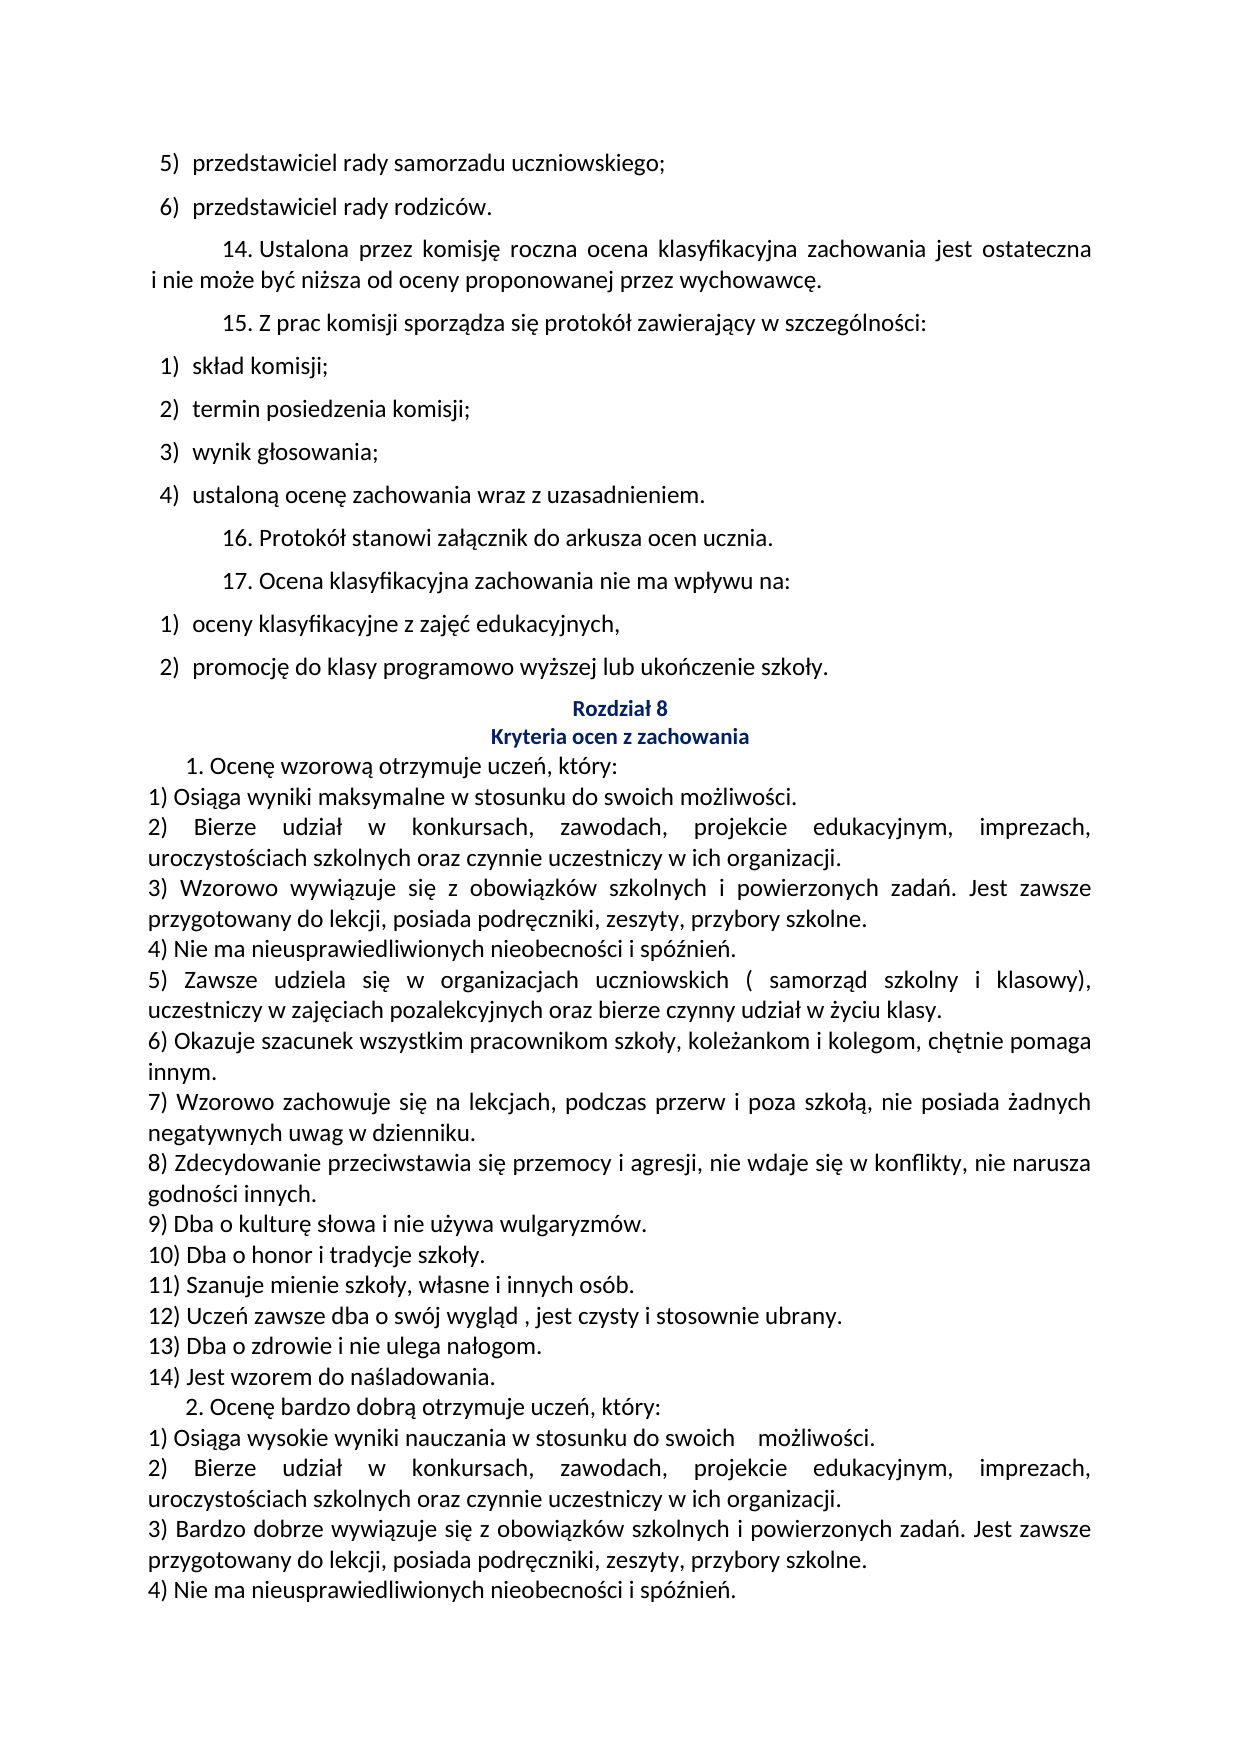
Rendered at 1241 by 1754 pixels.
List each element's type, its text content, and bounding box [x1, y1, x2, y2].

text 9) Dba o kulturę słowa i nie używa wulgaryzmów. [148, 1208, 1093, 1239]
text 7) Wzorowo zachowuje się na lekcjach, podczas przerw i poza szkołą, nie posiada żadnych negatywnych uwag w dzienniku. [148, 1086, 1093, 1147]
list ustaloną ocenę zachowania wraz z uzasadnieniem. [159, 479, 1093, 510]
text 2. Ocenę bardzo dobrą otrzymuje uczeń, który: [185, 1391, 1093, 1422]
list skład komisji; [159, 350, 1093, 381]
text 1. Ocenę wzorową otrzymuje uczeń, który: [185, 750, 1093, 781]
list wynik głosowania; [159, 436, 1093, 467]
text 2) Bierze udział w konkursach, zawodach, projekcie edukacyjnym, imprezach, uroczystościach szkolnych oraz czynnie uczestniczy w ich organizacji. [148, 811, 1093, 872]
text 6) Okazuje szacunek wszystkim pracownikom szkoły, koleżankom i kolegom, chętnie pomaga innym. [148, 1025, 1093, 1086]
list Protokół stanowi załącznik do arkusza ocen ucznia. [151, 522, 1093, 553]
list oceny klasyfikacyjne z zajęć edukacyjnych, [159, 608, 1093, 639]
list przedstawiciel rady samorzadu uczniowskiego; [159, 148, 1093, 178]
text 1) Osiąga wyniki maksymalne w stosunku do swoich możliwości. [148, 781, 1093, 811]
list przedstawiciel rady rodziców. [159, 191, 1093, 221]
text Rozdział 8 Kryteria ocen z zachowania [148, 694, 1093, 750]
text 5) Zawsze udziela się w organizacjach uczniowskich ( samorząd szkolny i klasowy), uczestniczy w zajęciach pozalekcyjnych oraz bierze czynny udział w życiu klasy. [148, 964, 1093, 1025]
list termin posiedzenia komisji; [159, 393, 1093, 424]
text 3) Wzorowo wywiązuje się z obowiązków szkolnych i powierzonych zadań. Jest zawsze przygotowany do lekcji, posiada podręczniki, zeszyty, przybory szkolne. [148, 872, 1093, 933]
text 1) Osiąga wysokie wyniki nauczania w stosunku do swoich możliwości. [148, 1422, 1093, 1452]
text 14) Jest wzorem do naśladowania. [148, 1361, 1093, 1391]
text 3) Bardzo dobrze wywiązuje się z obowiązków szkolnych i powierzonych zadań. Jest zawsze przygotowany do lekcji, posiada podręczniki, zeszyty, przybory szkolne. [148, 1513, 1093, 1574]
text 8) Zdecydowanie przeciwstawia się przemocy i agresji, nie wdaje się w konflikty, nie narusza godności innych. [148, 1147, 1093, 1208]
text 10) Dba o honor i tradycje szkoły. [148, 1239, 1093, 1269]
list Ocena klasyfikacyjna zachowania nie ma wpływu na: [151, 565, 1093, 596]
text 13) Dba o zdrowie i nie ulega nałogom. [148, 1330, 1093, 1361]
text 2) Bierze udział w konkursach, zawodach, projekcie edukacyjnym, imprezach, uroczystościach szkolnych oraz czynnie uczestniczy w ich organizacji. [148, 1452, 1093, 1513]
text 12) Uczeń zawsze dba o swój wygląd , jest czysty i stosownie ubrany. [148, 1300, 1093, 1330]
list Ustalona przez komisję roczna ocena klasyfikacyjna zachowania jest ostateczna i nie może być niższa od oceny proponowanej przez wychowawcę. [151, 234, 1093, 295]
text 11) Szanuje mienie szkoły, własne i innych osób. [148, 1269, 1093, 1300]
text 4) Nie ma nieusprawiedliwionych nieobecności i spóźnień. [148, 1574, 1093, 1605]
list promocję do klasy programowo wyższej lub ukończenie szkoły. [159, 651, 1093, 682]
list Z prac komisji sporządza się protokół zawierający w szczególności: [151, 307, 1093, 338]
text 4) Nie ma nieusprawiedliwionych nieobecności i spóźnień. [148, 933, 1093, 964]
